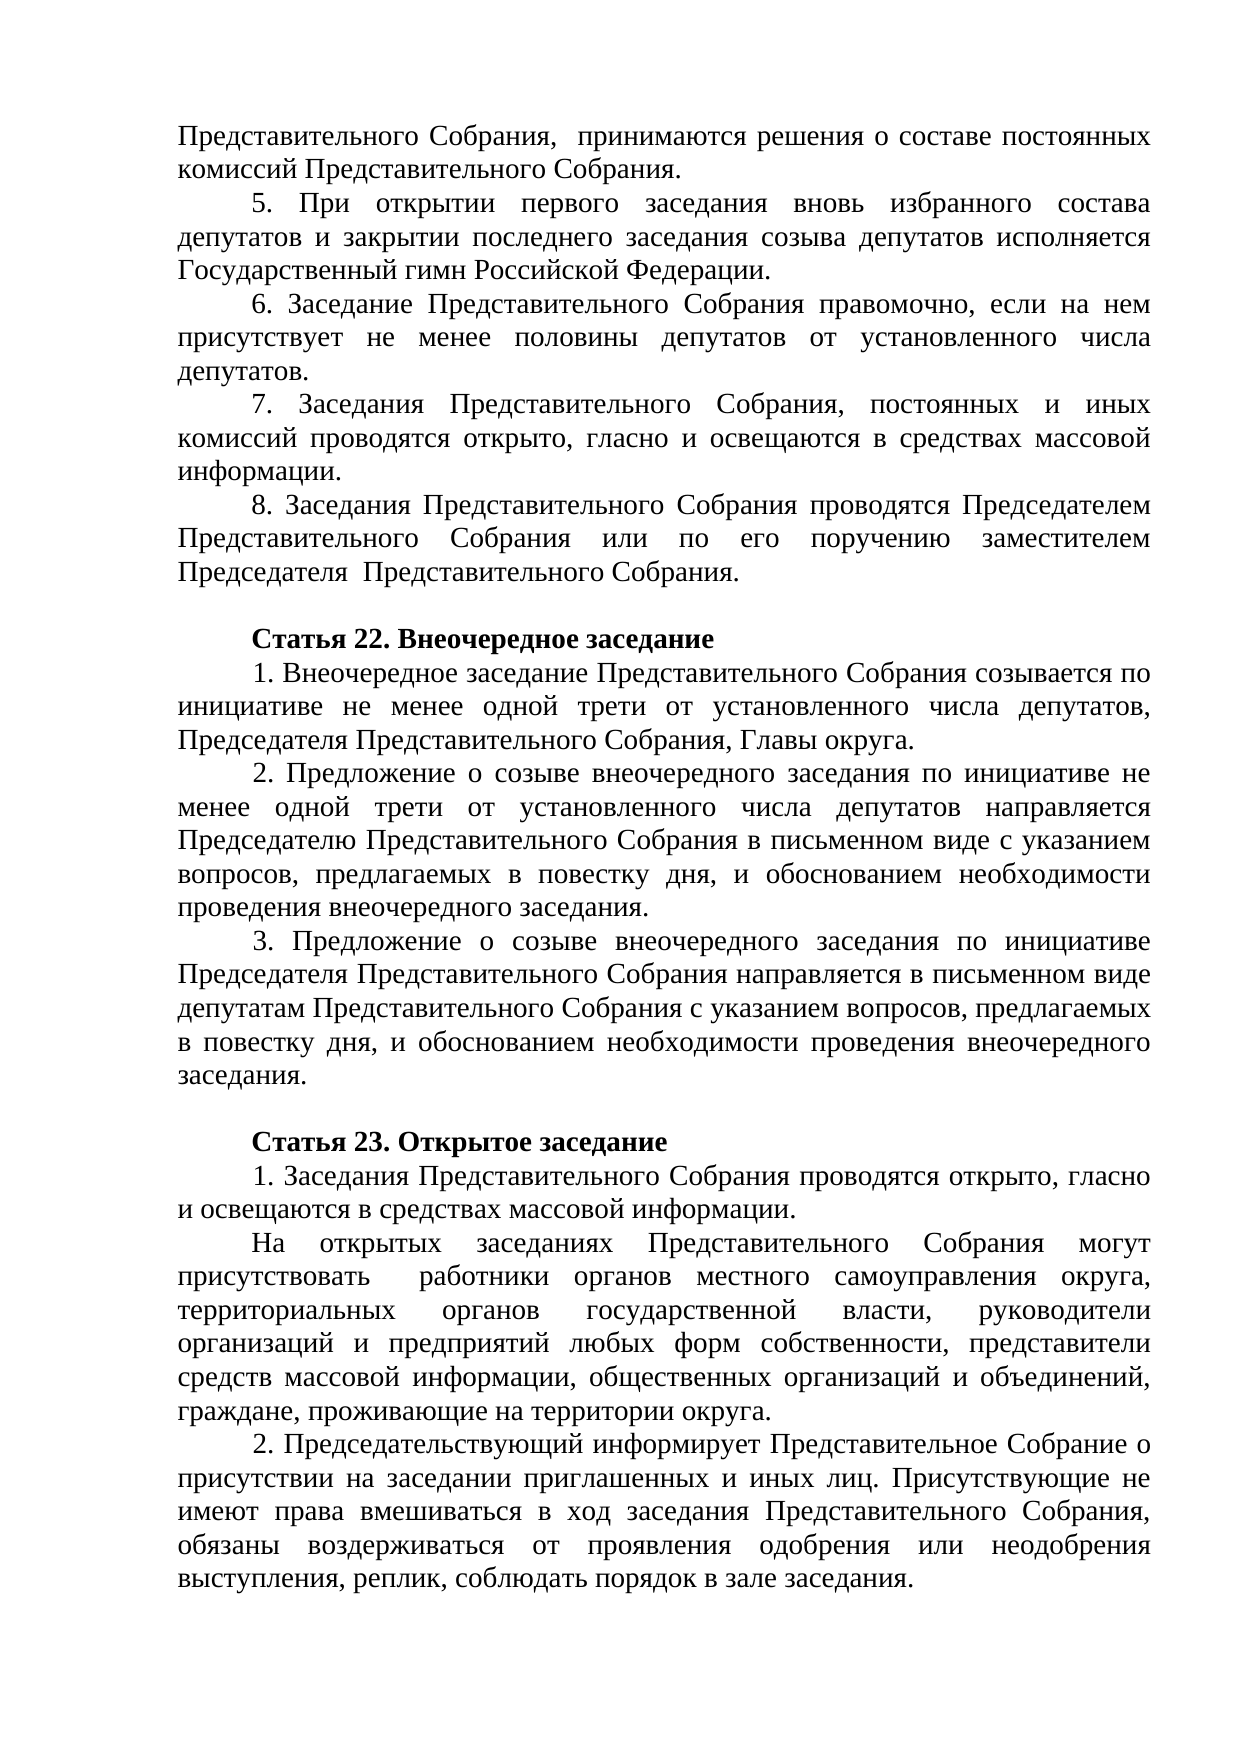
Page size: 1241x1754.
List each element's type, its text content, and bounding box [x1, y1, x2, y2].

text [177, 118, 1152, 185]
text 1. Заседания Представительного Собрания проводятся открыто, гласно и освещаются в средствах массовой информации. [177, 1158, 1152, 1225]
text На открытых заседаниях Представительного Собрания могут присутствовать работники органов местного самоуправления округа, территориальных органов государственной власти, руководители организаций и предприятий любых форм собственности, представители средств массовой информации, общественных организаций и объединений, граждане, проживающие на территории округа. [177, 1225, 1152, 1426]
text 6. Заседание Представительного Собрания правомочно, если на нем присутствует не менее половины депутатов от установленного числа депутатов. [177, 286, 1152, 386]
text 2. Предложение о созыве внеочередного заседания по инициативе не менее одной трети от установленного числа депутатов направляется Председателю Представительного Собрания в письменном виде с указанием вопросов, предлагаемых в повестку дня, и обоснованием необходимости проведения внеочередного заседания. [177, 755, 1152, 923]
text 8. Заседания Представительного Собрания проводятся Председателем Представительного Собрания или по его поручению заместителем Председателя Представительного Собрания. [177, 487, 1152, 588]
text 7. Заседания Представительного Собрания, постоянных и иных комиссий проводятся открыто, гласно и освещаются в средствах массовой информации. [177, 386, 1152, 487]
text Статья 22. Внеочередное заседание [177, 621, 1152, 655]
text 3. Предложение о созыве внеочередного заседания по инициативе Председателя Представительного Собрания направляется в письменном виде депутатам Представительного Собрания с указанием вопросов, предлагаемых в повестку дня, и обоснованием необходимости проведения внеочередного заседания. [177, 923, 1152, 1091]
text 5. При открытии первого заседания вновь избранного состава депутатов и закрытии последнего заседания созыва депутатов исполняется Государственный гимн Российской Федерации. [177, 185, 1152, 286]
text 1. Внеочередное заседание Представительного Собрания созывается по инициативе не менее одной трети от установленного числа депутатов, Председателя Представительного Собрания, Главы округа. [177, 655, 1152, 755]
text 2. Председательствующий информирует Представительное Собрание о присутствии на заседании приглашенных и иных лиц. Присутствующие не имеют права вмешиваться в ход заседания Представительного Собрания, обязаны воздерживаться от проявления одобрения или неодобрения выступления, реплик, соблюдать порядок в зале заседания. [177, 1426, 1152, 1594]
text Статья 23. Открытое заседание [177, 1124, 1152, 1158]
